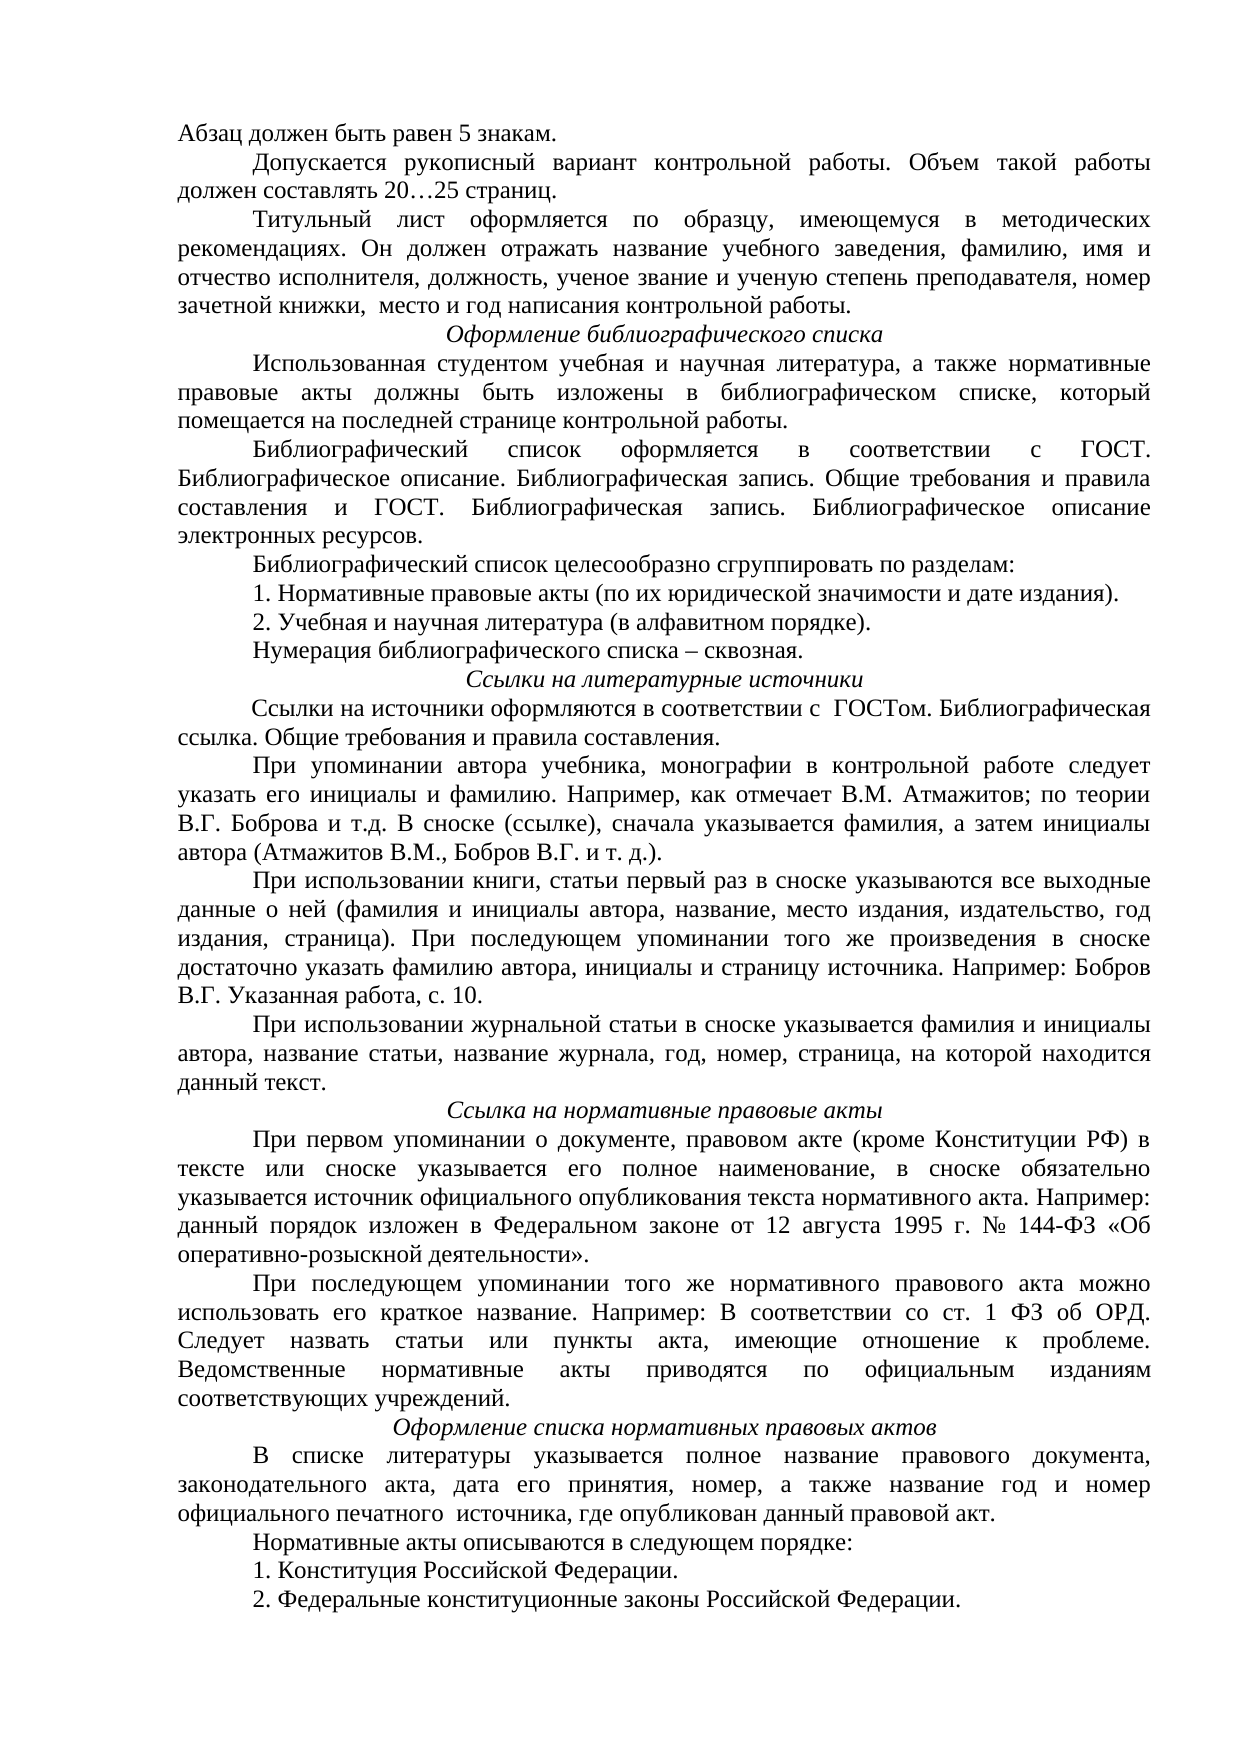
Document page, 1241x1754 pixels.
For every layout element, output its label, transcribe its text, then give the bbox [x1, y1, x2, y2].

text 2. Федеральные конституционные законы Российской Федерации. [177, 1584, 1152, 1613]
text Ссылки на литературные источники [177, 664, 1152, 693]
text Ссылка на нормативные правовые акты [177, 1096, 1152, 1124]
text Оформление списка нормативных правовых актов [177, 1412, 1152, 1441]
text Использованная студентом учебная и научная литература, а также нормативные правовые акты должны быть изложены в библиографическом списке, который помещается на последней странице контрольной работы. [177, 348, 1152, 434]
text В списке литературы указывается полное название правового документа, законодательного акта, дата его принятия, номер, а также название год и номер официального печатного источника, где опубликован данный правовой акт. [177, 1441, 1152, 1527]
text При использовании книги, статьи первый раз в сноске указываются все выходные данные о ней (фамилия и инициалы автора, название, место издания, издательство, год издания, страница). При последующем упоминании того же произведения в сноске достаточно указать фамилию автора, инициалы и страницу источника. Например: Бобров В.Г. Указанная работа, с. 10. [177, 866, 1152, 1009]
text Титульный лист оформляется по образцу, имеющемуся в методических рекомендациях. Он должен отражать название учебного заведения, фамилию, имя и отчество исполнителя, должность, ученое звание и ученую степень преподавателя, номер зачетной книжки, место и год написания контрольной работы. [177, 204, 1152, 319]
text 1. Нормативные правовые акты (по их юридической значимости и дате издания). [177, 578, 1152, 607]
text Нумерация библиографического списка – сквозная. [177, 636, 1152, 664]
text При последующем упоминании того же нормативного правового акта можно использовать его краткое название. Например: В соответствии со ст. 1 ФЗ об ОРД. Следует назвать статьи или пункты акта, имеющие отношение к проблеме. Ведомственные нормативные акты приводятся по официальным изданиям соответствующих учреждений. [177, 1268, 1152, 1412]
text Оформление библиографического списка [177, 319, 1152, 348]
text Ссылки на источники оформляются в соответствии с ГОСТом. Библиографическая ссылка. Общие требования и правила составления. [177, 693, 1152, 751]
text При использовании журнальной статьи в сноске указывается фамилия и инициалы автора, название статьи, название журнала, год, номер, страница, на которой находится данный текст. [177, 1009, 1152, 1096]
text 2. Учебная и научная литература (в алфавитном порядке). [177, 607, 1152, 636]
text При первом упоминании о документе, правовом акте (кроме Конституции РФ) в тексте или сноске указывается его полное наименование, в сноске обязательно указывается источник официального опубликования текста нормативного акта. Например: данный порядок изложен в Федеральном законе от 12 августа 1995 г. № 144-ФЗ «Об оперативно-розыскной деятельности». [177, 1124, 1152, 1268]
text Нормативные акты описываются в следующем порядке: [177, 1527, 1152, 1556]
text При упоминании автора учебника, монографии в контрольной работе следует указать его инициалы и фамилию. Например, как отмечает В.М. Атмажитов; по теории В.Г. Боброва и т.д. В сноске (ссылке), сначала указывается фамилия, а затем инициалы автора (Атмажитов В.М., Бобров В.Г. и т. д.). [177, 751, 1152, 866]
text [177, 118, 1152, 147]
text Библиографический список оформляется в соответствии с ГОСТ. Библиографическое описание. Библиографическая запись. Общие требования и правила составления и ГОСТ. Библиографическая запись. Библиографическое описание электронных ресурсов. [177, 434, 1152, 549]
text 1. Конституция Российской Федерации. [177, 1556, 1152, 1584]
text Допускается рукописный вариант контрольной работы. Объем такой работы должен составлять 20…25 страниц. [177, 147, 1152, 204]
text Библиографический список целесообразно сгруппировать по разделам: [177, 549, 1152, 578]
